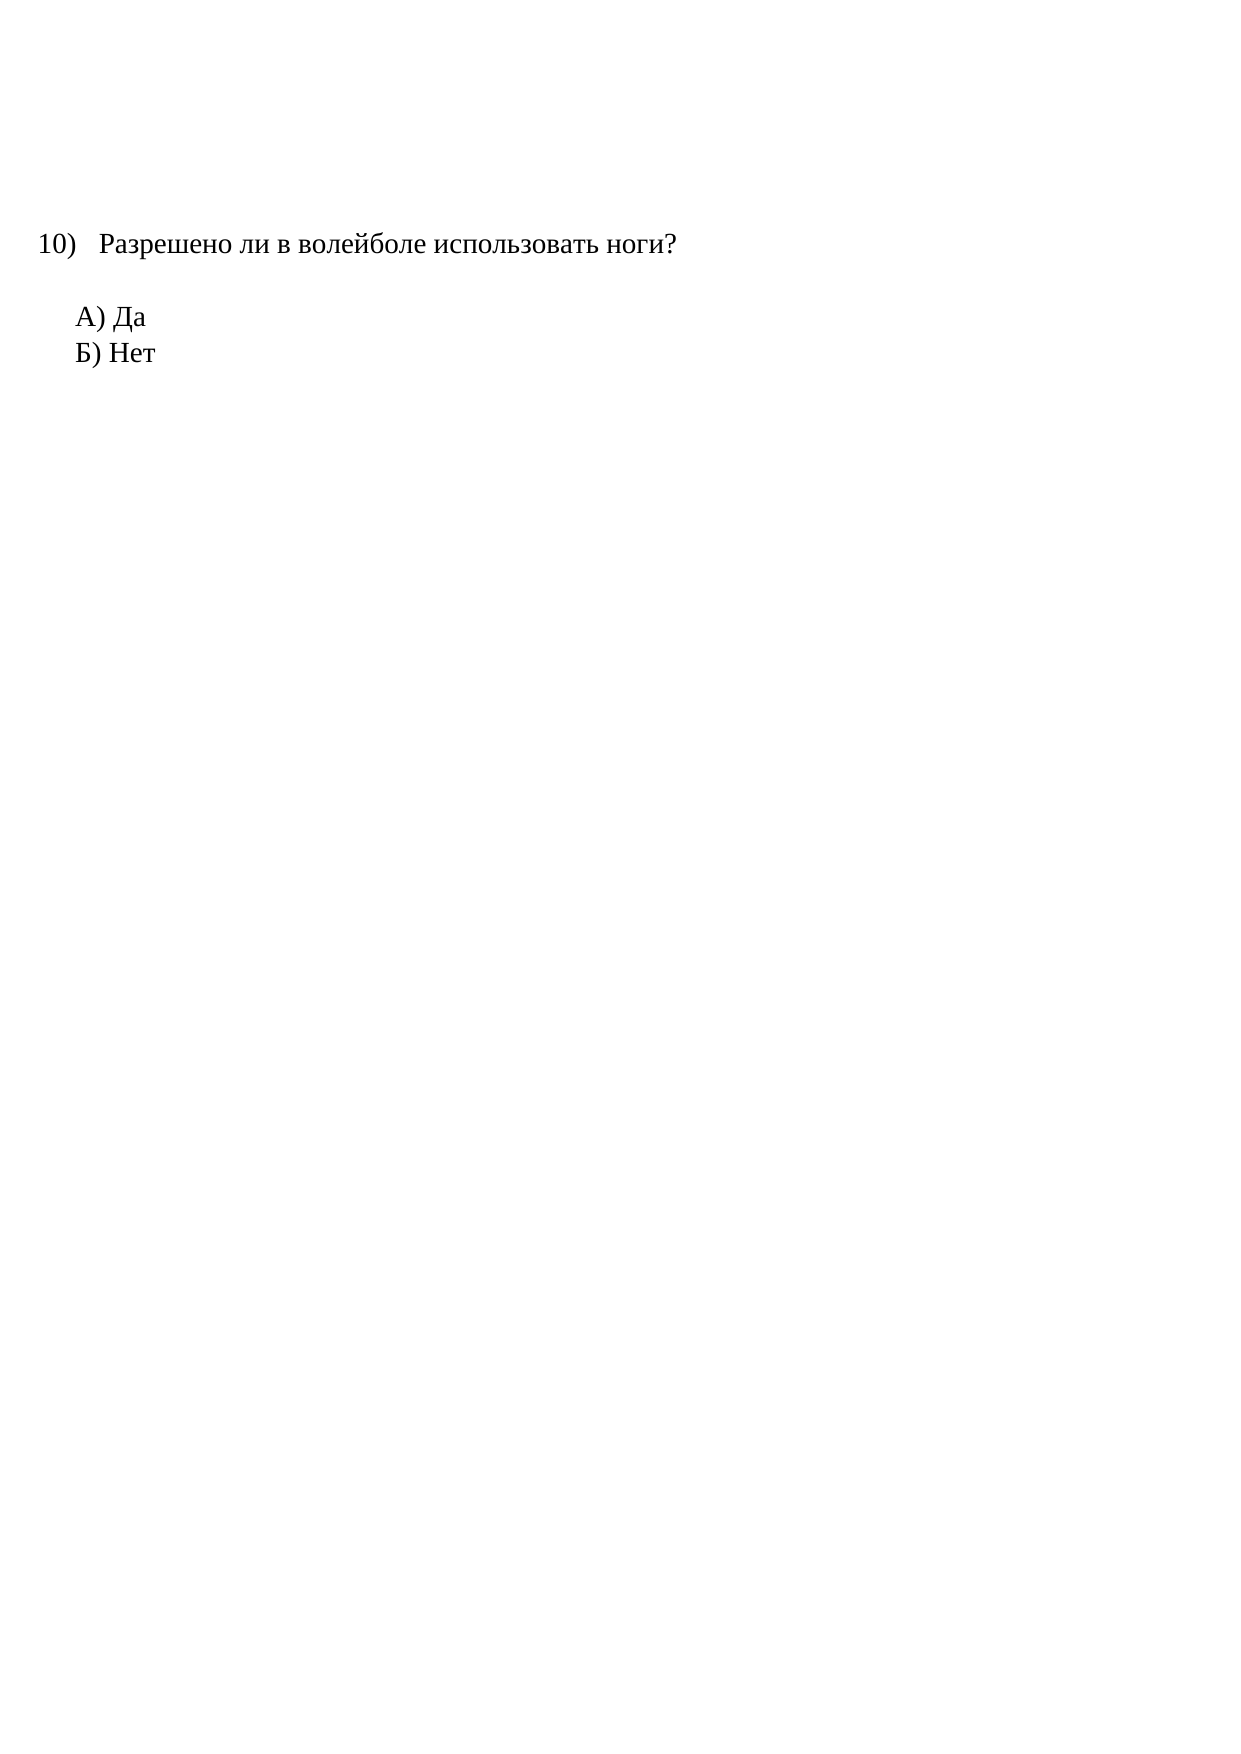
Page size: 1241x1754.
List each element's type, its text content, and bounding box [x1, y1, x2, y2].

list Разрешено ли в волейболе использовать ноги? [37, 227, 1152, 260]
list Б) Нет [75, 335, 1152, 368]
list А) Да [75, 299, 1152, 332]
